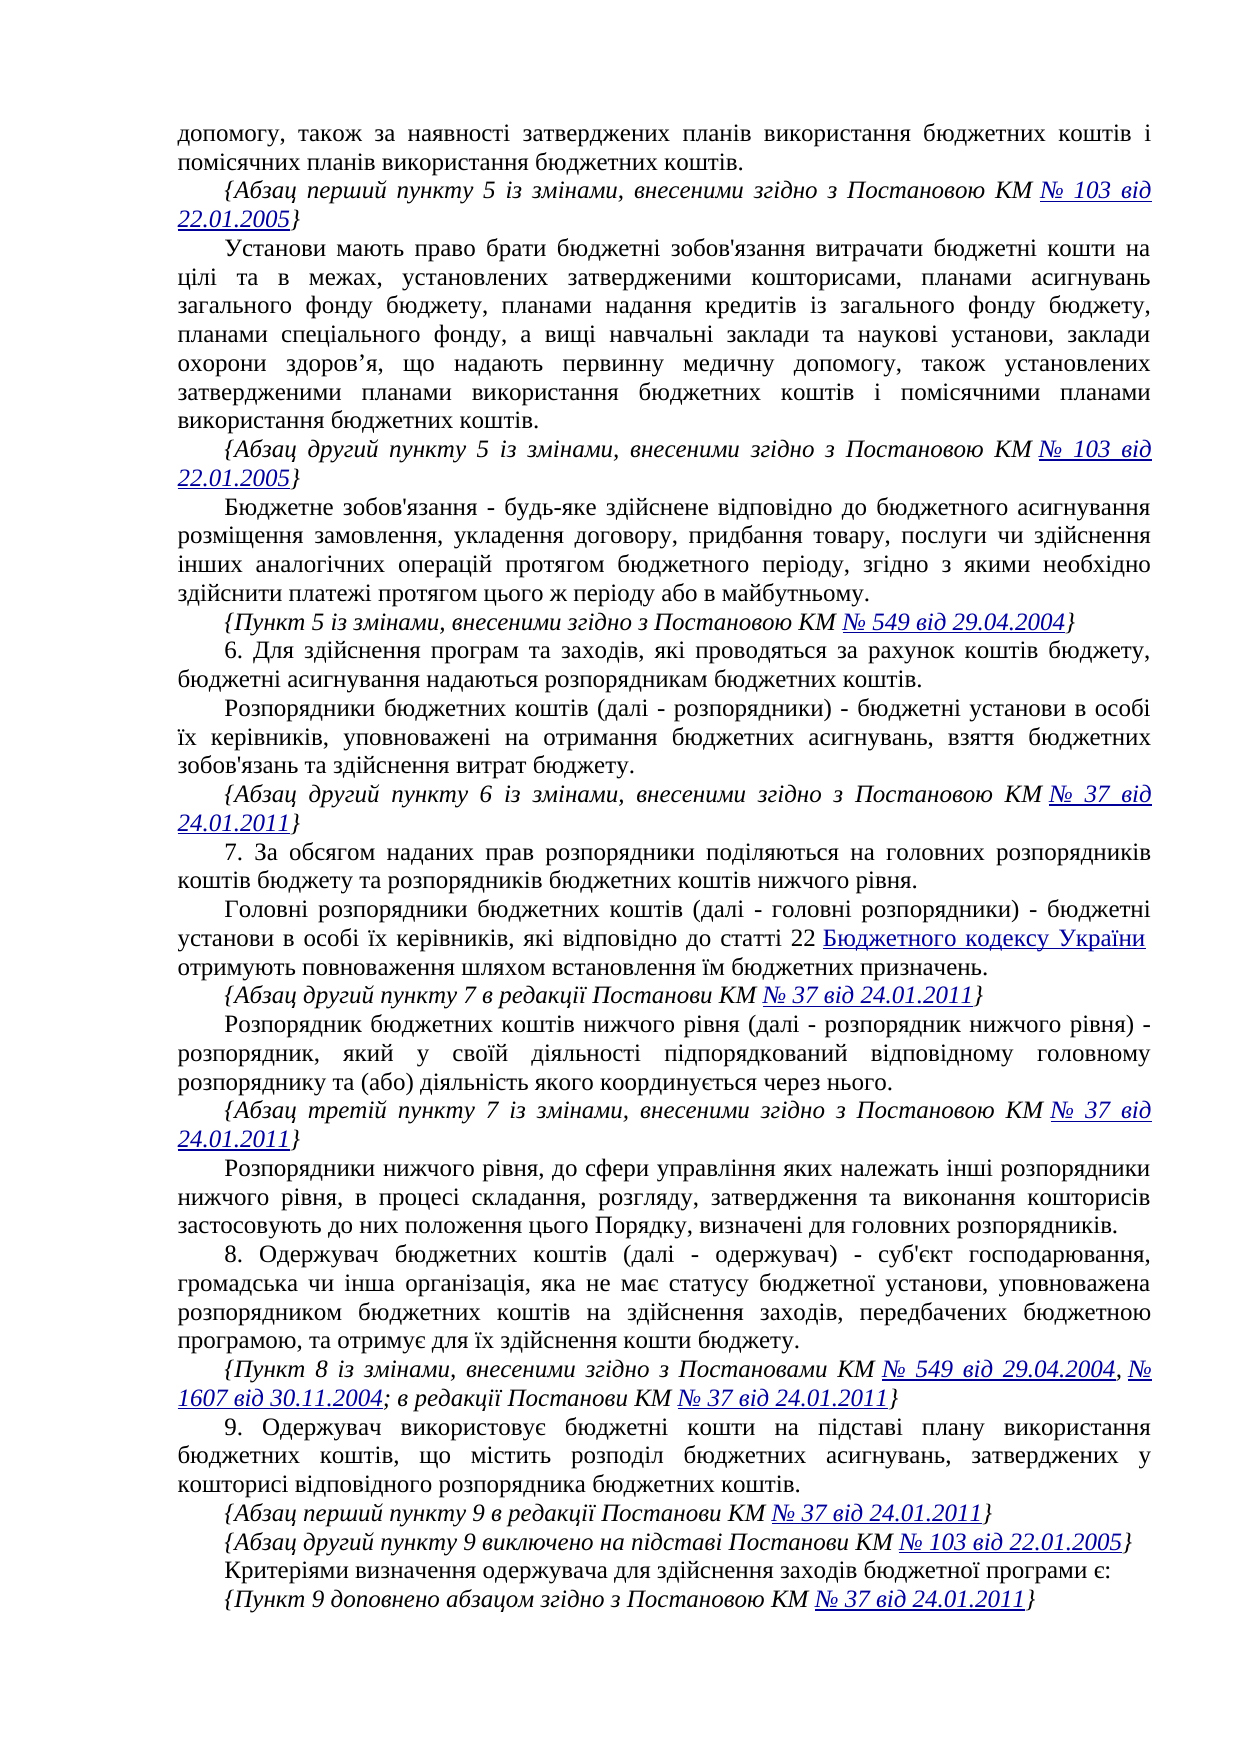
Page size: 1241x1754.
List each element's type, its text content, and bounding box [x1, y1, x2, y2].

text Розпорядники нижчого рівня, до сфери управління яких належать інші розпорядники нижчого рівня, в процесі складання, розгляду, затвердження та виконання кошторисів застосовують до них положення цього Порядку, визначені для головних розпорядників. [177, 1153, 1152, 1239]
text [177, 1584, 1152, 1613]
text {Абзац другий пункту 7 в редакції Постанови КМ № 37 від 24.01.2011} [177, 981, 1152, 1009]
text Розпорядники бюджетних коштів (далі - розпорядники) - бюджетні установи в особі їх керівників, уповноважені на отримання бюджетних асигнувань, взяття бюджетних зобов'язань та здійснення витрат бюджету. [177, 693, 1152, 779]
text {Абзац другий пункту 6 із змінами, внесеними згідно з Постановою КМ № 37 від 24.01.2011} [177, 779, 1152, 837]
text {Пункт 8 із змінами, внесеними згідно з Постановами КМ № 549 від 29.04.2004, № 1607 від 30.11.2004; в редакції Постанови КМ № 37 від 24.01.2011} [177, 1354, 1152, 1412]
text {Абзац перший пункту 9 в редакції Постанови КМ № 37 від 24.01.2011} [177, 1498, 1152, 1527]
text {Абзац третій пункту 7 із змінами, внесеними згідно з Постановою КМ № 37 від 24.01.2011} [177, 1096, 1152, 1153]
text {Абзац другий пункту 5 із змінами, внесеними згідно з Постановою КМ № 103 від 22.01.2005} [177, 434, 1152, 492]
text {Абзац другий пункту 9 виключено на підставі Постанови КМ № 103 від 22.01.2005} [177, 1527, 1152, 1556]
text Критеріями визначення одержувача для здійснення заходів бюджетної програми є: [177, 1556, 1152, 1584]
text 8. Одержувач бюджетних коштів (далі - одержувач) - суб'єкт господарювання, громадська чи інша організація, яка не має статусу бюджетної установи, уповноважена розпорядником бюджетних коштів на здійснення заходів, передбачених бюджетною програмою, та отримує для їх здійснення кошти бюджету. [177, 1239, 1152, 1354]
text Бюджетне зобов'язання - будь-яке здійснене відповідно до бюджетного асигнування розміщення замовлення, укладення договору, придбання товару, послуги чи здійснення інших аналогічних операцій протягом бюджетного періоду, згідно з якими необхідно здійснити платежі протягом цього ж періоду або в майбутньому. [177, 492, 1152, 607]
text {Абзац перший пункту 5 із змінами, внесеними згідно з Постановою КМ № 103 від 22.01.2005} [177, 176, 1152, 233]
text 7. За обсягом наданих прав розпорядники поділяються на головних розпорядників коштів бюджету та розпорядників бюджетних коштів нижчого рівня. [177, 837, 1152, 894]
text Установи мають право брати бюджетні зобов'язання витрачати бюджетні кошти на цілі та в межах, установлених затвердженими кошторисами, планами асигнувань загального фонду бюджету, планами надання кредитів із загального фонду бюджету, планами спеціального фонду, а вищі навчальні заклади та наукові установи, заклади охорони здоров’я, що надають первинну медичну допомогу, також установлених затвердженими планами використання бюджетних коштів і помісячними планами використання бюджетних коштів. [177, 233, 1152, 434]
text {Пункт 5 із змінами, внесеними згідно з Постановою КМ № 549 від 29.04.2004} [177, 607, 1152, 636]
text Головні розпорядники бюджетних коштів (далі - головні розпорядники) - бюджетні установи в особі їх керівників, які відповідно до статті 22 Бюджетного кодексу України отримують повноваження шляхом встановлення їм бюджетних призначень. [177, 894, 1152, 981]
text Розпорядник бюджетних коштів нижчого рівня (далі - розпорядник нижчого рівня) - розпорядник, який у своїй діяльності підпорядкований відповідному головному розпоряднику та (або) діяльність якого координується через нього. [177, 1009, 1152, 1096]
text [177, 118, 1152, 176]
text 9. Одержувач використовує бюджетні кошти на підставі плану використання бюджетних коштів, що містить розподіл бюджетних асигнувань, затверджених у кошторисі відповідного розпорядника бюджетних коштів. [177, 1412, 1152, 1498]
text 6. Для здійснення програм та заходів, які проводяться за рахунок коштів бюджету, бюджетні асигнування надаються розпорядникам бюджетних коштів. [177, 636, 1152, 693]
